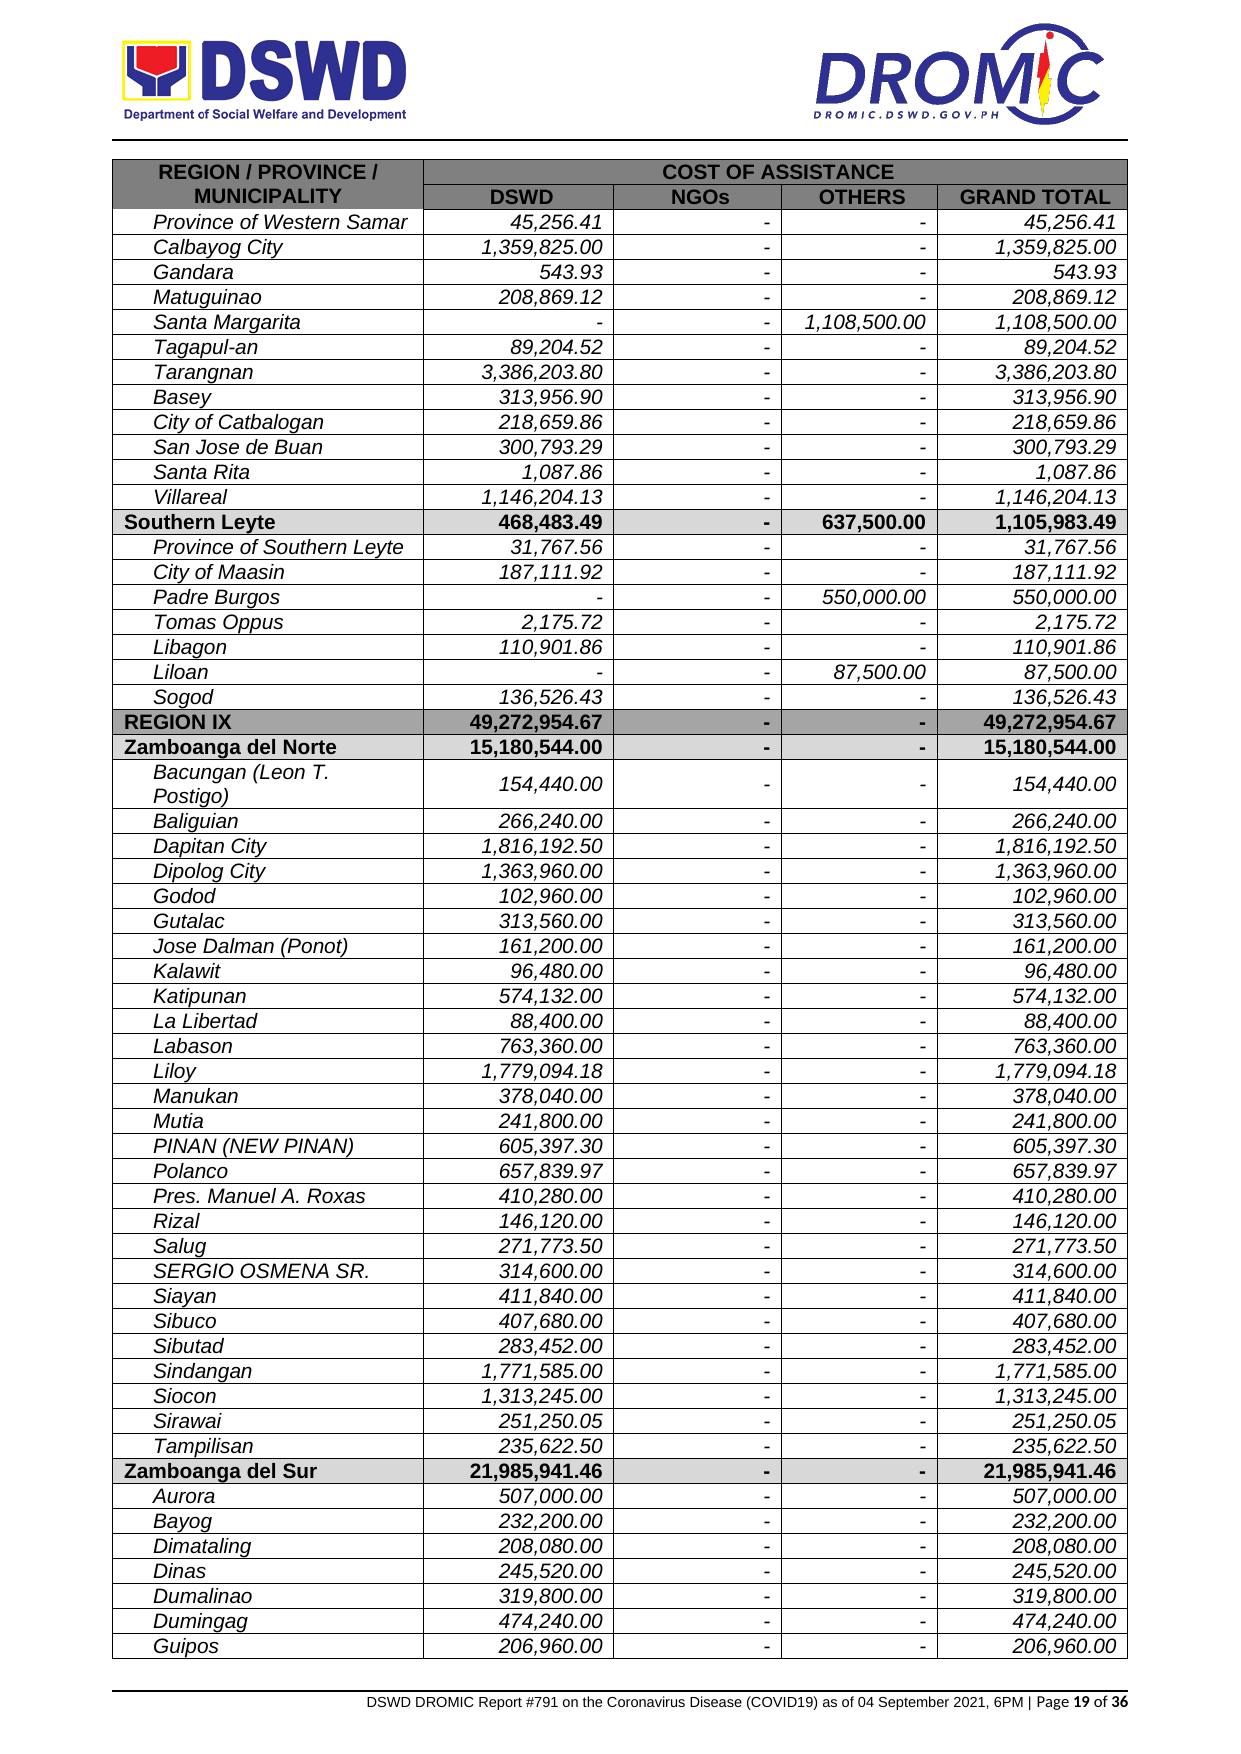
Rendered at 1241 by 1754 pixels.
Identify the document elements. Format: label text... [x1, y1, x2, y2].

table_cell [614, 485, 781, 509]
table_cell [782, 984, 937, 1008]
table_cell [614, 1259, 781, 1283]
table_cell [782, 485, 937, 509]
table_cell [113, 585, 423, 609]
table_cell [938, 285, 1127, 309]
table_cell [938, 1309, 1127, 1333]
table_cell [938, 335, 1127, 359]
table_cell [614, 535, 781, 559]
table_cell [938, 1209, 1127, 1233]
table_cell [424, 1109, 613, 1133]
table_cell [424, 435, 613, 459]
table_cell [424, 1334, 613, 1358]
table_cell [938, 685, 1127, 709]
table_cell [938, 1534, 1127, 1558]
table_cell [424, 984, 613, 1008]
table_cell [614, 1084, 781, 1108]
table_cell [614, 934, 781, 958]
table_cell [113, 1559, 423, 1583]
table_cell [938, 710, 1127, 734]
table_cell GRAND TOTAL [938, 185, 1127, 209]
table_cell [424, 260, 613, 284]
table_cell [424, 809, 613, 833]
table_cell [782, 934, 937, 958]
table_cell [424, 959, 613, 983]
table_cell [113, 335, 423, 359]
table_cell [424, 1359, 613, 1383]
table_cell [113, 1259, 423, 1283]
table_cell NGOs [614, 185, 781, 209]
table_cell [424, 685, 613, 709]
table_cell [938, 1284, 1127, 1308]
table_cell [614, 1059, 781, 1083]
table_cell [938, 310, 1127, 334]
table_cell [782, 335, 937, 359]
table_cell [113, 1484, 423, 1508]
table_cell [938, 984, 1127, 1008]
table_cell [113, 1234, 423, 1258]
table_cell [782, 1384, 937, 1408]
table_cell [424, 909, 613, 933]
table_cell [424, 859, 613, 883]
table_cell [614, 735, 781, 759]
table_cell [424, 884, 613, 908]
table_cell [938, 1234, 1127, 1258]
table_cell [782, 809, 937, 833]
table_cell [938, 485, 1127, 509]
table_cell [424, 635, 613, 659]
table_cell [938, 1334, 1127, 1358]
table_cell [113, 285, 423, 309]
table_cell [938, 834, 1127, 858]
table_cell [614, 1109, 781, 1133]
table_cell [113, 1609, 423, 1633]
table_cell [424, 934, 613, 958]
table_header COST OF ASSISTANCE [424, 160, 1127, 184]
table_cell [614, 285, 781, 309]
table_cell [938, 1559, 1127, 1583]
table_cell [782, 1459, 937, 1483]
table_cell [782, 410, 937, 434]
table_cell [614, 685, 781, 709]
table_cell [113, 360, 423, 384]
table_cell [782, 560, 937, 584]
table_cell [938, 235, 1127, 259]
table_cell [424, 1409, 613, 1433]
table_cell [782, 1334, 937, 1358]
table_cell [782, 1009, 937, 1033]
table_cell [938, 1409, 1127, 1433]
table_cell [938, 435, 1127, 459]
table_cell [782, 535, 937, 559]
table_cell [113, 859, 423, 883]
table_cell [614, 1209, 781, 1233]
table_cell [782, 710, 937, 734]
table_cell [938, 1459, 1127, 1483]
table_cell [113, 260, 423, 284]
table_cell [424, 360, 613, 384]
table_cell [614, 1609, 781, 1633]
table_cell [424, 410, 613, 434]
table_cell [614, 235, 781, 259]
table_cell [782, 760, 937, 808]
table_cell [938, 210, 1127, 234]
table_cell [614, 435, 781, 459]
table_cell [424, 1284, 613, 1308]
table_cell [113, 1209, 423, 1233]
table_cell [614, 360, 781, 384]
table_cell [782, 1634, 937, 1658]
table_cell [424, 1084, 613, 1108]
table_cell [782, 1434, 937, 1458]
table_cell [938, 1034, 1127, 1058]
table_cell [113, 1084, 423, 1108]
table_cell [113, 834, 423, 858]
picture [781, 23, 1133, 125]
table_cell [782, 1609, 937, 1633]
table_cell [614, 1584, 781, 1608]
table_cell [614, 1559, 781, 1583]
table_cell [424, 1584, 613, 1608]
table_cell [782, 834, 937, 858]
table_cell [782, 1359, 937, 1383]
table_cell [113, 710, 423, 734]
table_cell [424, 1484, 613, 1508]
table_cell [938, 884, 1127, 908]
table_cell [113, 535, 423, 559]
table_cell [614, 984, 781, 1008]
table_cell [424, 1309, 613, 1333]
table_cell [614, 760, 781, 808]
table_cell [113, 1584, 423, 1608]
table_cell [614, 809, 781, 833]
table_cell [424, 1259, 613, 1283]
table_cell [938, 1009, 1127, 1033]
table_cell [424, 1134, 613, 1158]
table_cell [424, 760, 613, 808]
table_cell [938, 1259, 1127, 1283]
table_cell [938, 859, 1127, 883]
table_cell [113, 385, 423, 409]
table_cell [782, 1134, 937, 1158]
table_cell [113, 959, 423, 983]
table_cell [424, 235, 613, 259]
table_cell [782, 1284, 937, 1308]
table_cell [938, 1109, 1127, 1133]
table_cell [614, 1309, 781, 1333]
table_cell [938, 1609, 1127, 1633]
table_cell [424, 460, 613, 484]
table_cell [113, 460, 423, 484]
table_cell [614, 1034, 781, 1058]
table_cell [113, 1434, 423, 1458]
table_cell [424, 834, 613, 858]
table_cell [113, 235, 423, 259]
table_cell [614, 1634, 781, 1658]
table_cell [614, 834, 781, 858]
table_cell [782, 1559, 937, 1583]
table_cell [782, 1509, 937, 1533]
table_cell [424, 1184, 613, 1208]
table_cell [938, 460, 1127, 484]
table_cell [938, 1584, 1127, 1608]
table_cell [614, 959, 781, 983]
picture [112, 37, 416, 125]
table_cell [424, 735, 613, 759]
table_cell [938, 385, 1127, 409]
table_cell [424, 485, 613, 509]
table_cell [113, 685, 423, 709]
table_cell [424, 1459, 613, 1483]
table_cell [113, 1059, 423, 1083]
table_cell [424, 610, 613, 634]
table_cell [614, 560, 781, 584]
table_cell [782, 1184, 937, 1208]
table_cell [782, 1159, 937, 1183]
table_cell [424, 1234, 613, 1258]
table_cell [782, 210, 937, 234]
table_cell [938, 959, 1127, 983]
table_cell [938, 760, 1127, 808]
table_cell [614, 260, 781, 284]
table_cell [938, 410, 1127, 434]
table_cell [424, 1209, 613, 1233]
table_header REGION / PROVINCE / MUNICIPALITY [113, 160, 423, 209]
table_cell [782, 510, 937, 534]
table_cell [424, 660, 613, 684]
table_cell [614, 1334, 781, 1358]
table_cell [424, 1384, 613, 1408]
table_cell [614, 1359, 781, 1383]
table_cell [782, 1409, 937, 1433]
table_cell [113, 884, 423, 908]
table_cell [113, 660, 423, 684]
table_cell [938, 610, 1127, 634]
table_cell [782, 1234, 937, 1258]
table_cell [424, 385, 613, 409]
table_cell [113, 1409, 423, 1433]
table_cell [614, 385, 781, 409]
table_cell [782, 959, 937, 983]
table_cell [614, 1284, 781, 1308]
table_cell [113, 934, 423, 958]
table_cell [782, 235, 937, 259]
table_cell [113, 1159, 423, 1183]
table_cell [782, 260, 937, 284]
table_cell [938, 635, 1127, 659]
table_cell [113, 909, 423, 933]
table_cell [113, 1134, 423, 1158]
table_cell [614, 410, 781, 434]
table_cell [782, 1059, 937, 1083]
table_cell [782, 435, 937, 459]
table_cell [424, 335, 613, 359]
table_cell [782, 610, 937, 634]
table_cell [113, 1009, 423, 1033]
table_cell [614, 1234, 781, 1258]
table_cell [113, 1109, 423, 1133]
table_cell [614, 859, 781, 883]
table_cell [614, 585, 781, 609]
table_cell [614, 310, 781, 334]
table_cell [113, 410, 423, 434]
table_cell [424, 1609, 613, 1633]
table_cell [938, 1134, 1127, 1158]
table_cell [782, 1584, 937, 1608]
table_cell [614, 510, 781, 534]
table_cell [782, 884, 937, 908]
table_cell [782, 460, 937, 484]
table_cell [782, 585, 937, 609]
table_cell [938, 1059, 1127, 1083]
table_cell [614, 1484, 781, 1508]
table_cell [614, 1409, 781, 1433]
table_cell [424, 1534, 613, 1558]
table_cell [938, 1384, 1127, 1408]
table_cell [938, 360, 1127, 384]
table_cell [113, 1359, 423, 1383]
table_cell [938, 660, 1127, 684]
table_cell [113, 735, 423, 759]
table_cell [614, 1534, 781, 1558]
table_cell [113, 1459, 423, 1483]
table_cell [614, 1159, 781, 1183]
table_cell DSWD [424, 185, 613, 209]
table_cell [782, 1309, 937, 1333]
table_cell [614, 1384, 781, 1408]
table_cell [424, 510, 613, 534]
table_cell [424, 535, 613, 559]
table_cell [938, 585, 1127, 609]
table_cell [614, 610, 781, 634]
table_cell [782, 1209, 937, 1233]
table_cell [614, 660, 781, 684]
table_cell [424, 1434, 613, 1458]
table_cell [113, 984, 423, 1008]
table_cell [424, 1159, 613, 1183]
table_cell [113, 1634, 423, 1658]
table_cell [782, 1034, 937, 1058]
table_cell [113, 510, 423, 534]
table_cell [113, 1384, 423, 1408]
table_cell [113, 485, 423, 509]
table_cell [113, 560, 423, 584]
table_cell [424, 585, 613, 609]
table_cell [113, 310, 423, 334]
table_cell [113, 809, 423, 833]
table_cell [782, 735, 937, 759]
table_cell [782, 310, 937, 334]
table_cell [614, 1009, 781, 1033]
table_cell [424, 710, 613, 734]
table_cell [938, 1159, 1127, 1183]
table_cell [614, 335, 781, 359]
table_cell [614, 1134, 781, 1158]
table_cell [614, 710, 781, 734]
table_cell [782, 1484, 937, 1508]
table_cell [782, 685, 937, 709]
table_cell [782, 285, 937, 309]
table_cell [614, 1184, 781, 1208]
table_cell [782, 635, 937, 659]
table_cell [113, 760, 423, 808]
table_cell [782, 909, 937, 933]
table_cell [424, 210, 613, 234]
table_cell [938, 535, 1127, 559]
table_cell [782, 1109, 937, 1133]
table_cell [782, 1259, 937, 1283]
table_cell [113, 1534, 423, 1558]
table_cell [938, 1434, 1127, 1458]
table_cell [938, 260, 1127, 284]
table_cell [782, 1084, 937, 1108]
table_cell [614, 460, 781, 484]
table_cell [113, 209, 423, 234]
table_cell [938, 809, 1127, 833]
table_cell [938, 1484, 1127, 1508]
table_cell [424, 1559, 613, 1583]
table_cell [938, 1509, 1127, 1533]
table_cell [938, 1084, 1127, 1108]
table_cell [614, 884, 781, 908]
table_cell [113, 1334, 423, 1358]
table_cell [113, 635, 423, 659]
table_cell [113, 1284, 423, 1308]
table_cell OTHERS [782, 185, 937, 209]
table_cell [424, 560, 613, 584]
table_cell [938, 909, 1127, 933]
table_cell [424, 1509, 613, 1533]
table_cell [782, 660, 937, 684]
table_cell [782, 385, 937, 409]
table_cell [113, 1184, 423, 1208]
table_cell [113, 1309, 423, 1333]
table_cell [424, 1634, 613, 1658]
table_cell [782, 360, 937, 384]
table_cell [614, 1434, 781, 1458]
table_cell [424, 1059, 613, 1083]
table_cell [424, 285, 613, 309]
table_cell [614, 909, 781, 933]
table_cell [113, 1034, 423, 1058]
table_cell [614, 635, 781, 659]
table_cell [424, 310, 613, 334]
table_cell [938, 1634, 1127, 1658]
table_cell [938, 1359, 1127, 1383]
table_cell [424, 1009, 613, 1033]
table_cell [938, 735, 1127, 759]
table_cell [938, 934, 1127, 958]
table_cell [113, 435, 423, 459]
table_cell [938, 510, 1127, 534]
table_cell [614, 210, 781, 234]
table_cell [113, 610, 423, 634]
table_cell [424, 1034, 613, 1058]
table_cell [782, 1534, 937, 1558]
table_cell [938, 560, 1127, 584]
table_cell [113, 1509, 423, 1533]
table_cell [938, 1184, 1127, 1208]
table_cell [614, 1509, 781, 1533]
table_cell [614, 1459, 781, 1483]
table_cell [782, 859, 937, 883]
